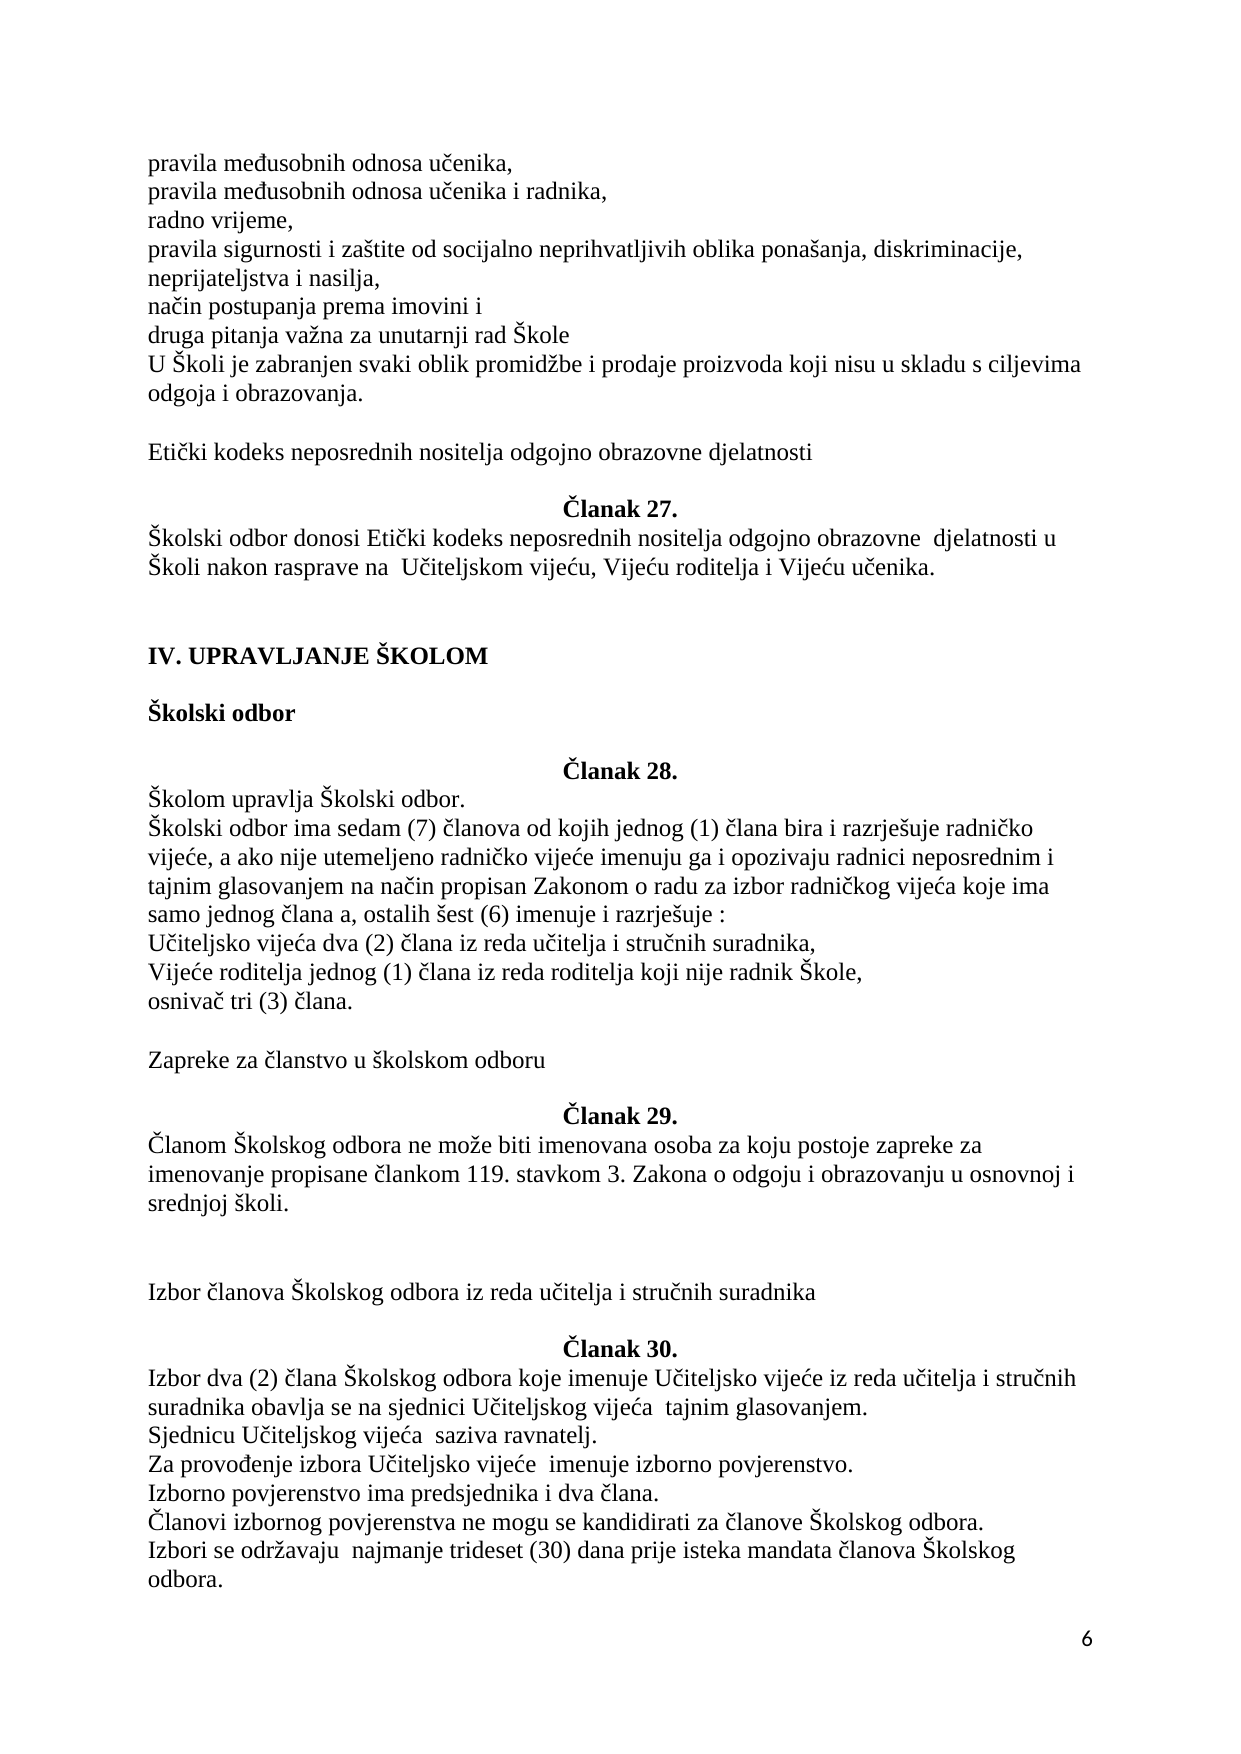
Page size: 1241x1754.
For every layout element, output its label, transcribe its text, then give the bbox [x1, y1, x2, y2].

text Školski odbor [148, 698, 1093, 727]
text Etički kodeks neposrednih nositelja odgojno obrazovne djelatnosti [148, 437, 1093, 465]
text pravila međusobnih odnosa učenika, [148, 148, 1093, 176]
text Školski odbor ima sedam (7) članova od kojih jednog (1) člana bira i razrješuje radničko vijeće, a ako nije utemeljeno radničko vijeće imenuju ga i opozivaju radnici neposrednim i tajnim glasovanjem na način propisan Zakonom o radu za izbor radničkog vijeća koje ima samo jednog člana a, ostalih šest (6) imenuje i razrješuje : [148, 813, 1093, 928]
text Učiteljsko vijeća dva (2) člana iz reda učitelja i stručnih suradnika, [148, 928, 1093, 957]
text Izbor članova Školskog odbora iz reda učitelja i stručnih suradnika [148, 1277, 1093, 1306]
text osnivač tri (3) člana. [148, 986, 1093, 1014]
text IV. UPRAVLJANJE ŠKOLOM [148, 641, 1093, 669]
text način postupanja prema imovini i [148, 291, 1093, 320]
text Zapreke za članstvo u školskom odboru [148, 1045, 1093, 1073]
text Članak 29. [148, 1101, 1093, 1130]
text Školski odbor donosi Etički kodeks neposrednih nositelja odgojno obrazovne djelatnosti u Školi nakon rasprave na Učiteljskom vijeću, Vijeću roditelja i Vijeću učenika. [148, 523, 1093, 580]
text Izbori se održavaju najmanje trideset (30) dana prije isteka mandata članova Školskog odbora. [148, 1536, 1093, 1593]
text pravila međusobnih odnosa učenika i radnika, [148, 176, 1093, 205]
text radno vrijeme, [148, 205, 1093, 234]
text Članak 27. [148, 494, 1093, 523]
text Izbor dva (2) člana Školskog odbora koje imenuje Učiteljsko vijeće iz reda učitelja i stručnih suradnika obavlja se na sjednici Učiteljskog vijeća tajnim glasovanjem. [148, 1363, 1093, 1421]
text Sjednicu Učiteljskog vijeća saziva ravnatelj. [148, 1421, 1093, 1449]
text Članovi izbornog povjerenstva ne mogu se kandidirati za članove Školskog odbora. [148, 1507, 1093, 1536]
text pravila sigurnosti i zaštite od socijalno neprihvatljivih oblika ponašanja, diskriminacije, neprijateljstva i nasilja, [148, 234, 1093, 291]
text Članak 28. [148, 756, 1093, 784]
text Za provođenje izbora Učiteljsko vijeće imenuje izborno povjerenstvo. [148, 1449, 1093, 1478]
text Članak 30. [148, 1334, 1093, 1363]
text Vijeće roditelja jednog (1) člana iz reda roditelja koji nije radnik Škole, [148, 957, 1093, 986]
text Članom Školskog odbora ne može biti imenovana osoba za koju postoje zapreke za imenovanje propisane člankom 119. stavkom 3. Zakona o odgoju i obrazovanju u osnovnoj i srednjoj školi. [148, 1130, 1093, 1216]
text Izborno povjerenstvo ima predsjednika i dva člana. [148, 1478, 1093, 1507]
text U Školi je zabranjen svaki oblik promidžbe i prodaje proizvoda koji nisu u skladu s ciljevima odgoja i obrazovanja. [148, 349, 1093, 406]
text druga pitanja važna za unutarnji rad Škole [148, 320, 1093, 349]
text Školom upravlja Školski odbor. [148, 784, 1093, 813]
